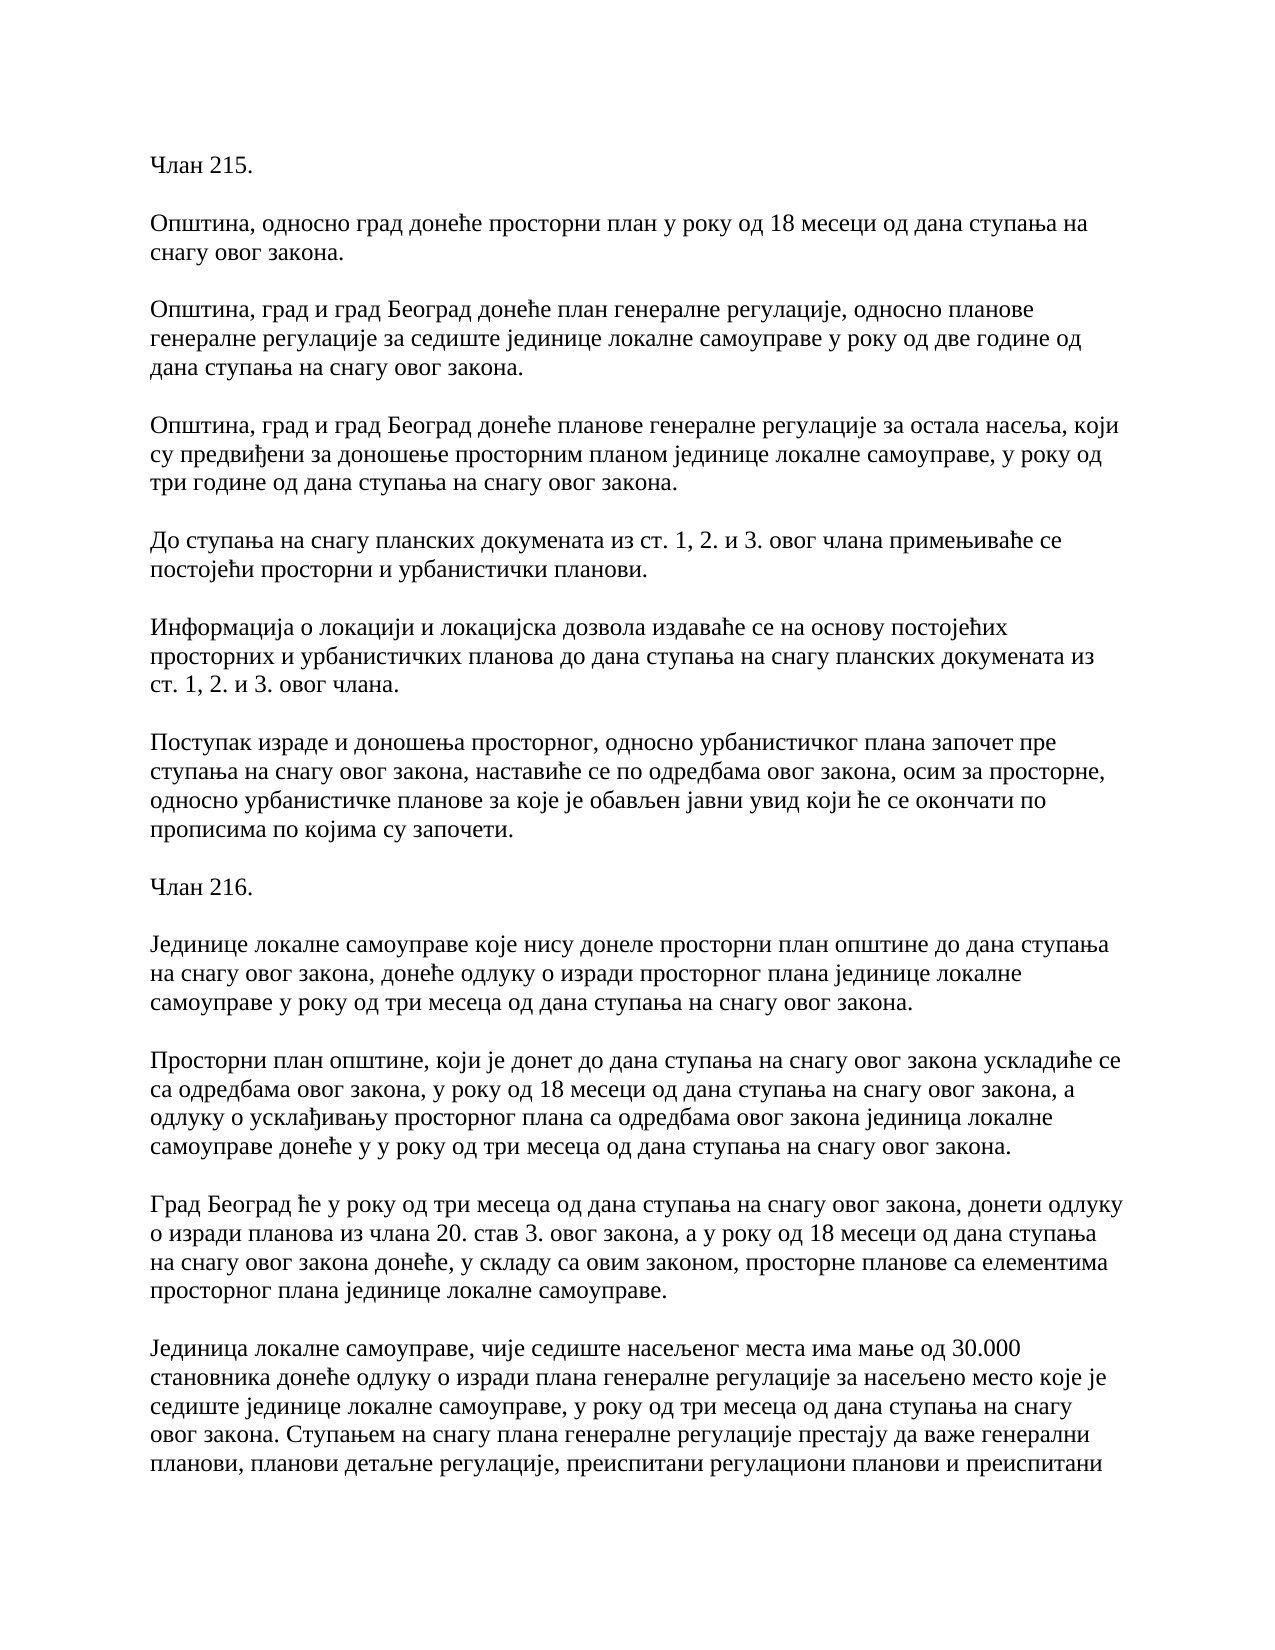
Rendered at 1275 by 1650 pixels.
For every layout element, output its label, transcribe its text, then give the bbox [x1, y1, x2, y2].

text Општина, град и град Београд донеће план генералне регулације, односно планове генералне регулације за седиште јединице локалне самоуправе у року од две године од дана ступања на снагу овог закона. [150, 294, 1125, 381]
text Члан 216. [150, 872, 1125, 900]
text Члан 215. [150, 150, 1125, 179]
text До ступања на снагу планских докумената из ст. 1, 2. и 3. овог члана примењиваће се постојећи просторни и урбанистички планови. [150, 525, 1125, 583]
text Поступак израде и доношења просторног, односно урбанистичког плана започет пре ступања на снагу овог закона, наставиће се по одредбама овог закона, осим за просторне, односно урбанистичке планове за које је обављен јавни увид који ће се окончати по прописима по којима су започети. [150, 727, 1125, 842]
text Информација о локацији и локацијска дозвола издаваће се на основу постојећих просторних и урбанистичких планова до дана ступања на снагу планских докумената из ст. 1, 2. и 3. овог члана. [150, 612, 1125, 698]
text Просторни план општине, који је донет до дана ступања на снагу овог закона ускладиће се са одредбама овог закона, у року од 18 месеци од дана ступања на снагу овог закона, а одлуку о усклађивању просторног плана са одредбама овог закона јединица локалне самоуправе донеће у у року од три месеца од дана ступања на снагу овог закона. [150, 1045, 1125, 1160]
text Општина, односно град донеће просторни план у року од 18 месеци од дана ступања на снагу овог закона. [150, 208, 1125, 265]
text Јединице локалне самоуправе које нису донеле просторни план општине до дана ступања на снагу овог закона, донеће одлуку о изради просторног плана јединице локалне самоуправе у року од три месеца од дана ступања на снагу овог закона. [150, 929, 1125, 1016]
text Град Београд ће у року од три месеца од дана ступања на снагу овог закона, донети одлуку о изради планова из члана 20. став 3. овог закона, а у року од 18 месеци од дана ступања на снагу овог закона донеће, у складу са овим законом, просторне планове са елементима просторног плана јединице локалне самоуправе. [150, 1189, 1125, 1304]
text Општина, град и град Београд донеће планове генералне регулације за остала насеља, који су предвиђени за доношење просторним планом јединице локалне самоуправе, у року од три године од дана ступања на снагу овог закона. [150, 410, 1125, 496]
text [150, 1333, 1125, 1477]
